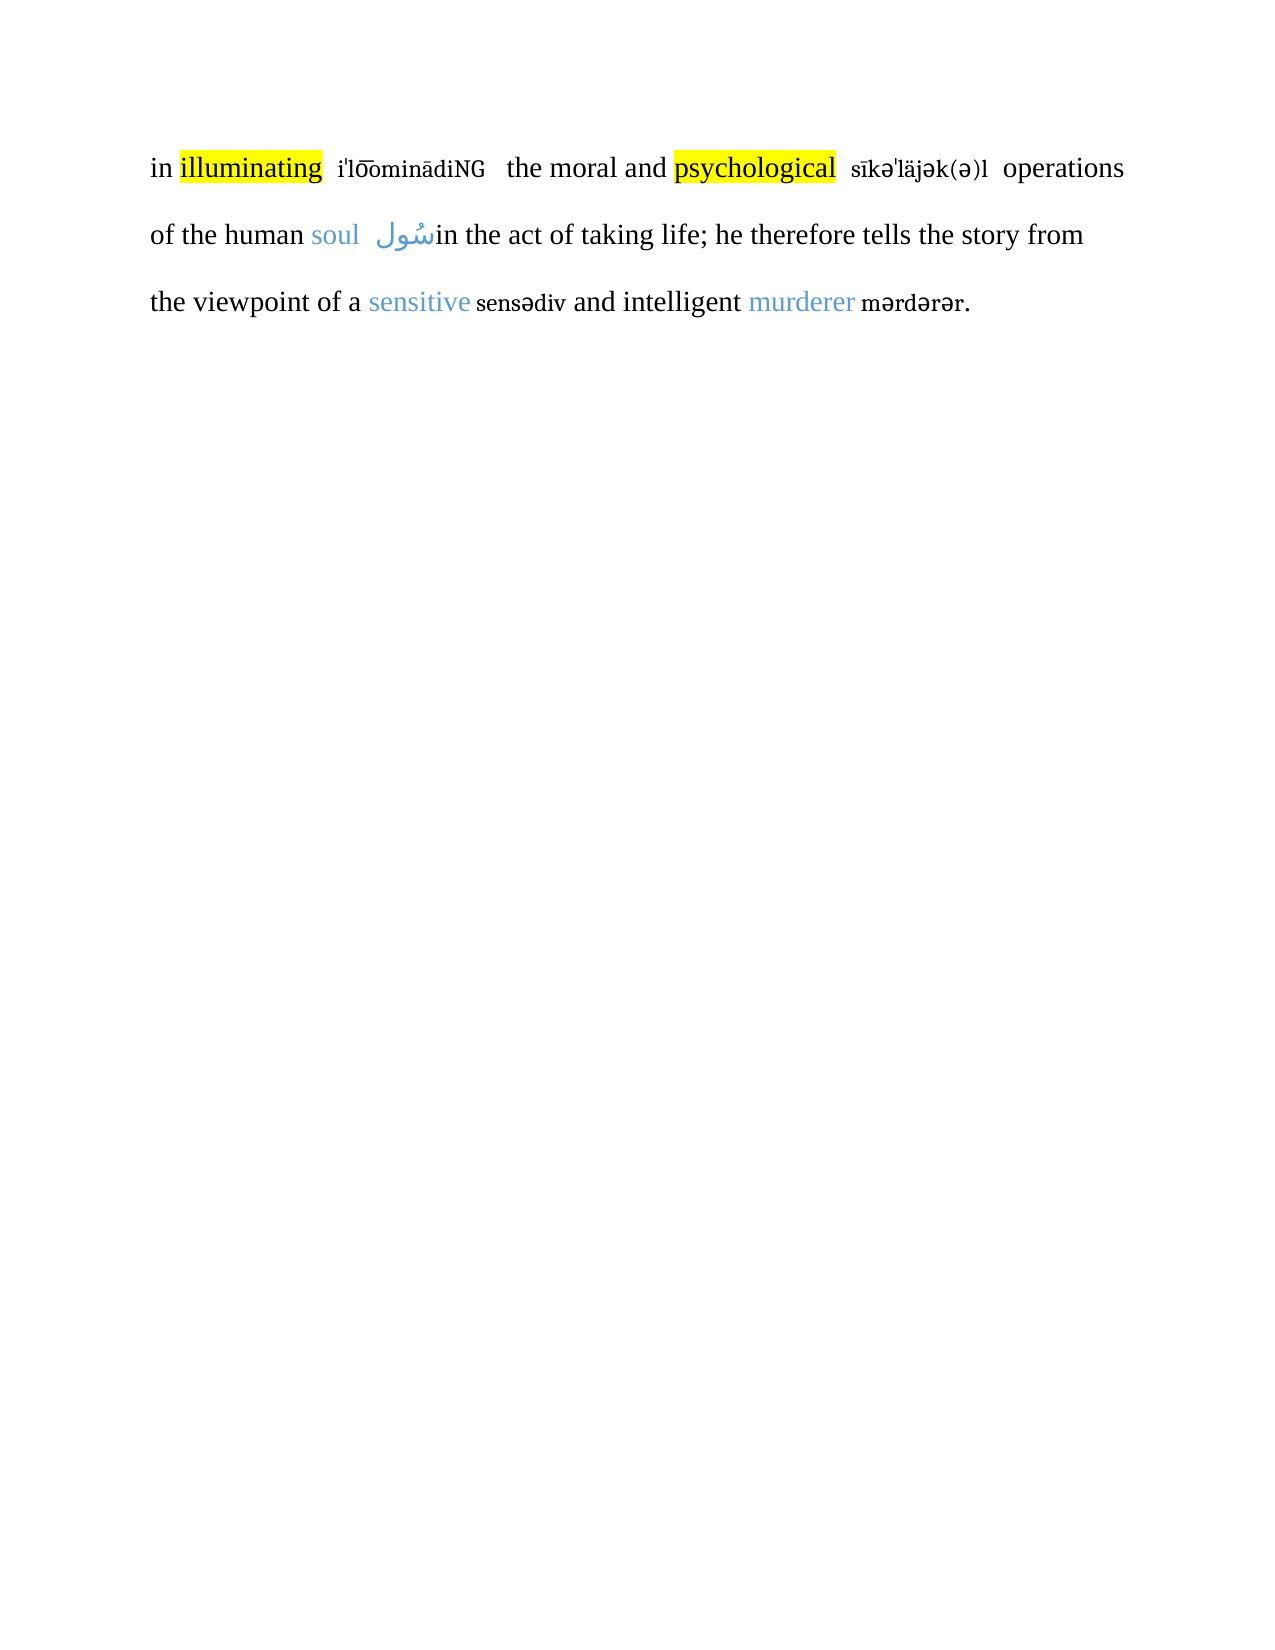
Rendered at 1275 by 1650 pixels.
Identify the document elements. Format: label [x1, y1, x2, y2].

text [150, 150, 1125, 318]
